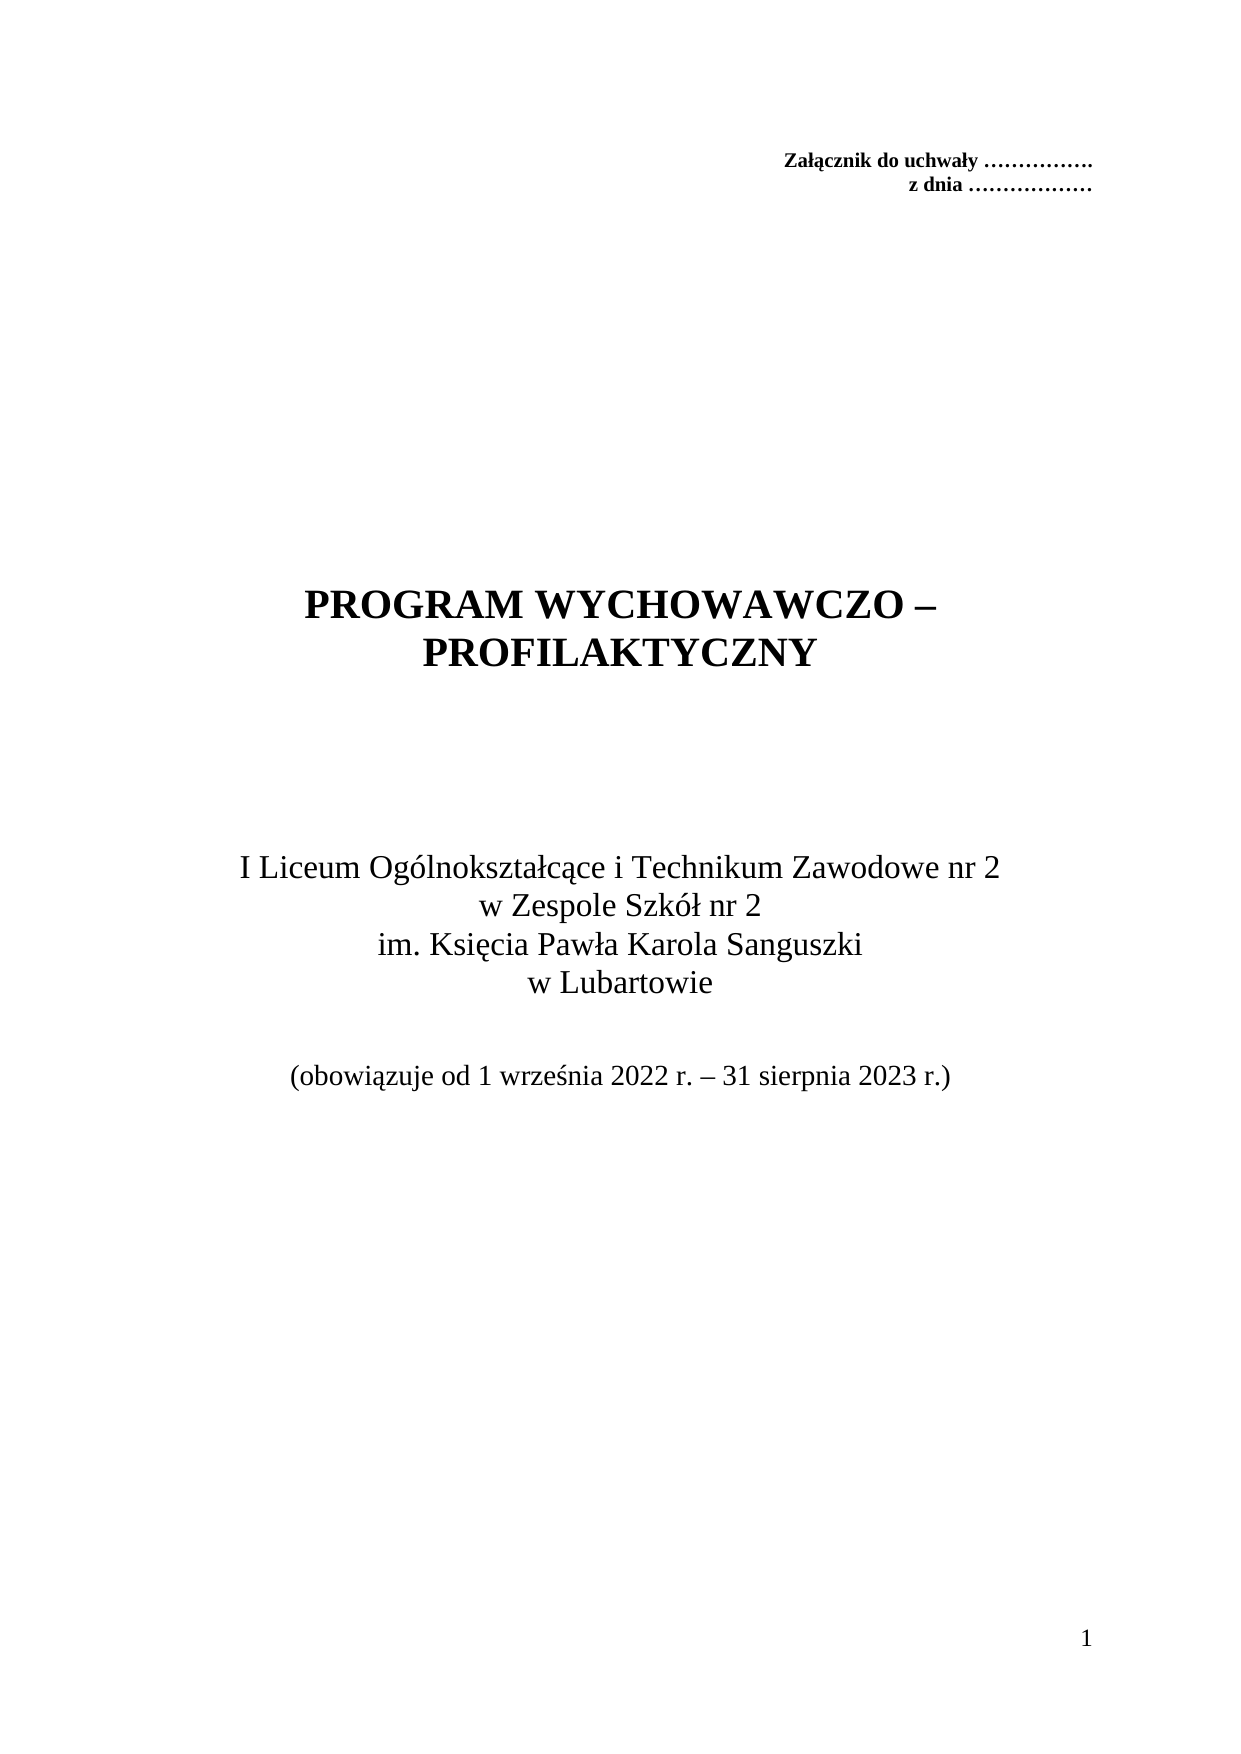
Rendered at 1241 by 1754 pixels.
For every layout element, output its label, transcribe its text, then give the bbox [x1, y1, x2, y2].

text w Zespole Szkół nr 2 [148, 886, 1093, 924]
text im. Księcia Pawła Karola Sanguszki [148, 924, 1093, 962]
text z dnia ……………… [148, 172, 1093, 196]
text I Liceum Ogólnokształcące i Technikum Zawodowe nr 2 [148, 847, 1093, 886]
text w Lubartowie [148, 962, 1093, 1001]
text (obowiązuje od 1 września 2022 r. – 31 sierpnia 2023 r.) [148, 1058, 1093, 1092]
text Załącznik do uchwały ……………. [148, 148, 1093, 172]
text PROGRAM WYCHOWAWCZO – PROFILAKTYCZNY [148, 579, 1093, 675]
